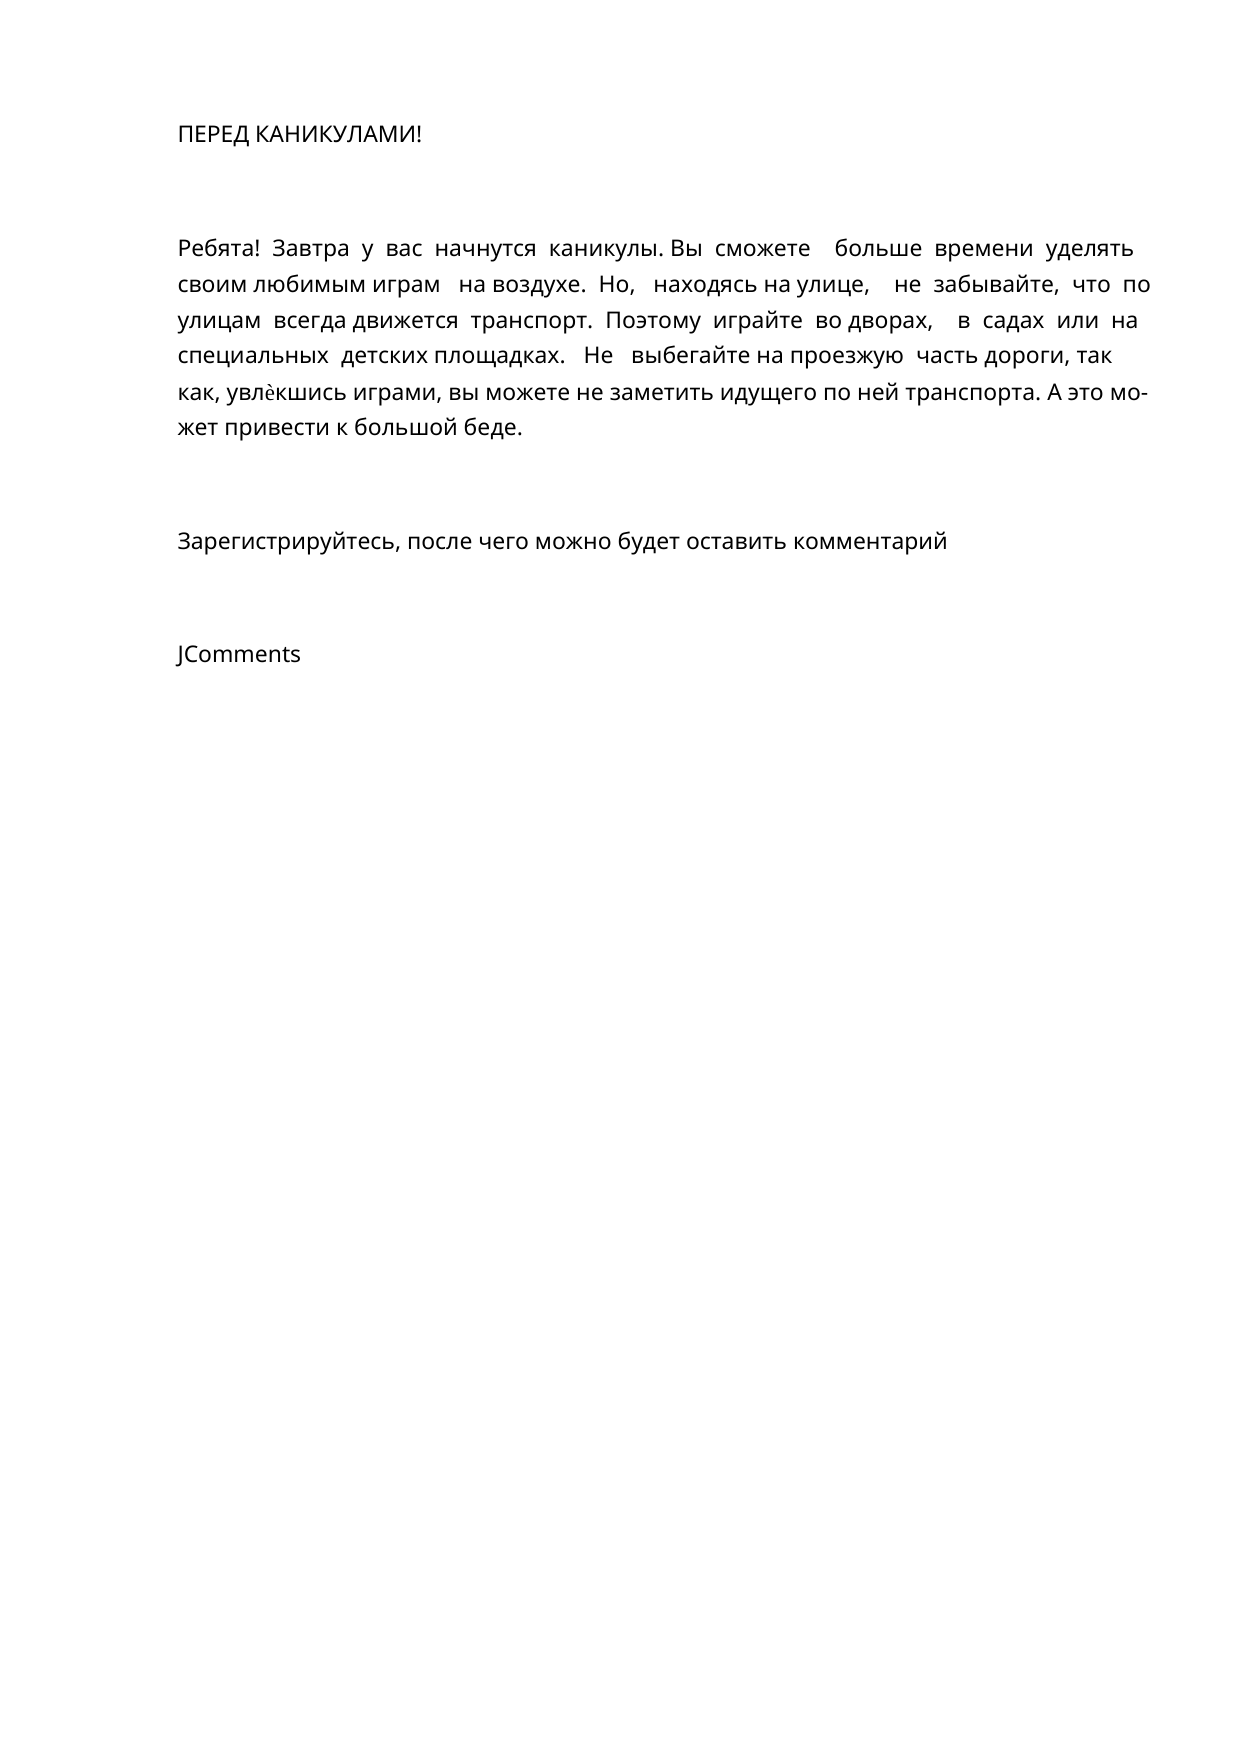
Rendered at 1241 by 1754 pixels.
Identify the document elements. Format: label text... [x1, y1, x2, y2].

text Зарегистрируйтесь, после чего можно будет оставить комментарий [177, 525, 1152, 556]
text Ре­бята! Завт­ра у вас нач­нутся ка­нику­лы. Вы смо­жете боль­ше вре­мени уде­лять сво­им лю­бимым иг­рам на воз­ду­хе. Но, на­ходясь на ули­це, не за­бывай­те, что по ули­цам всег­да дви­жет­ся транс­порт. По­это­му иг­рай­те во дво­рax, в са­дах или на спе­ци­аль­ных детс­ких пло­щад­ках. Не вы­бегай­те на про­ез­жую часть до­роги, так как, увлѐкшись иг­ра­ми, вы мо­жете не за­метить иду­щего по ней транс­пор­та. А это мо­жет при­вес­ти к боль­шой бе­де. [177, 232, 1152, 443]
text ПЕ­РЕД КА­НИКУ­ЛАМИ! [177, 118, 1152, 149]
text JComments [177, 638, 1152, 670]
